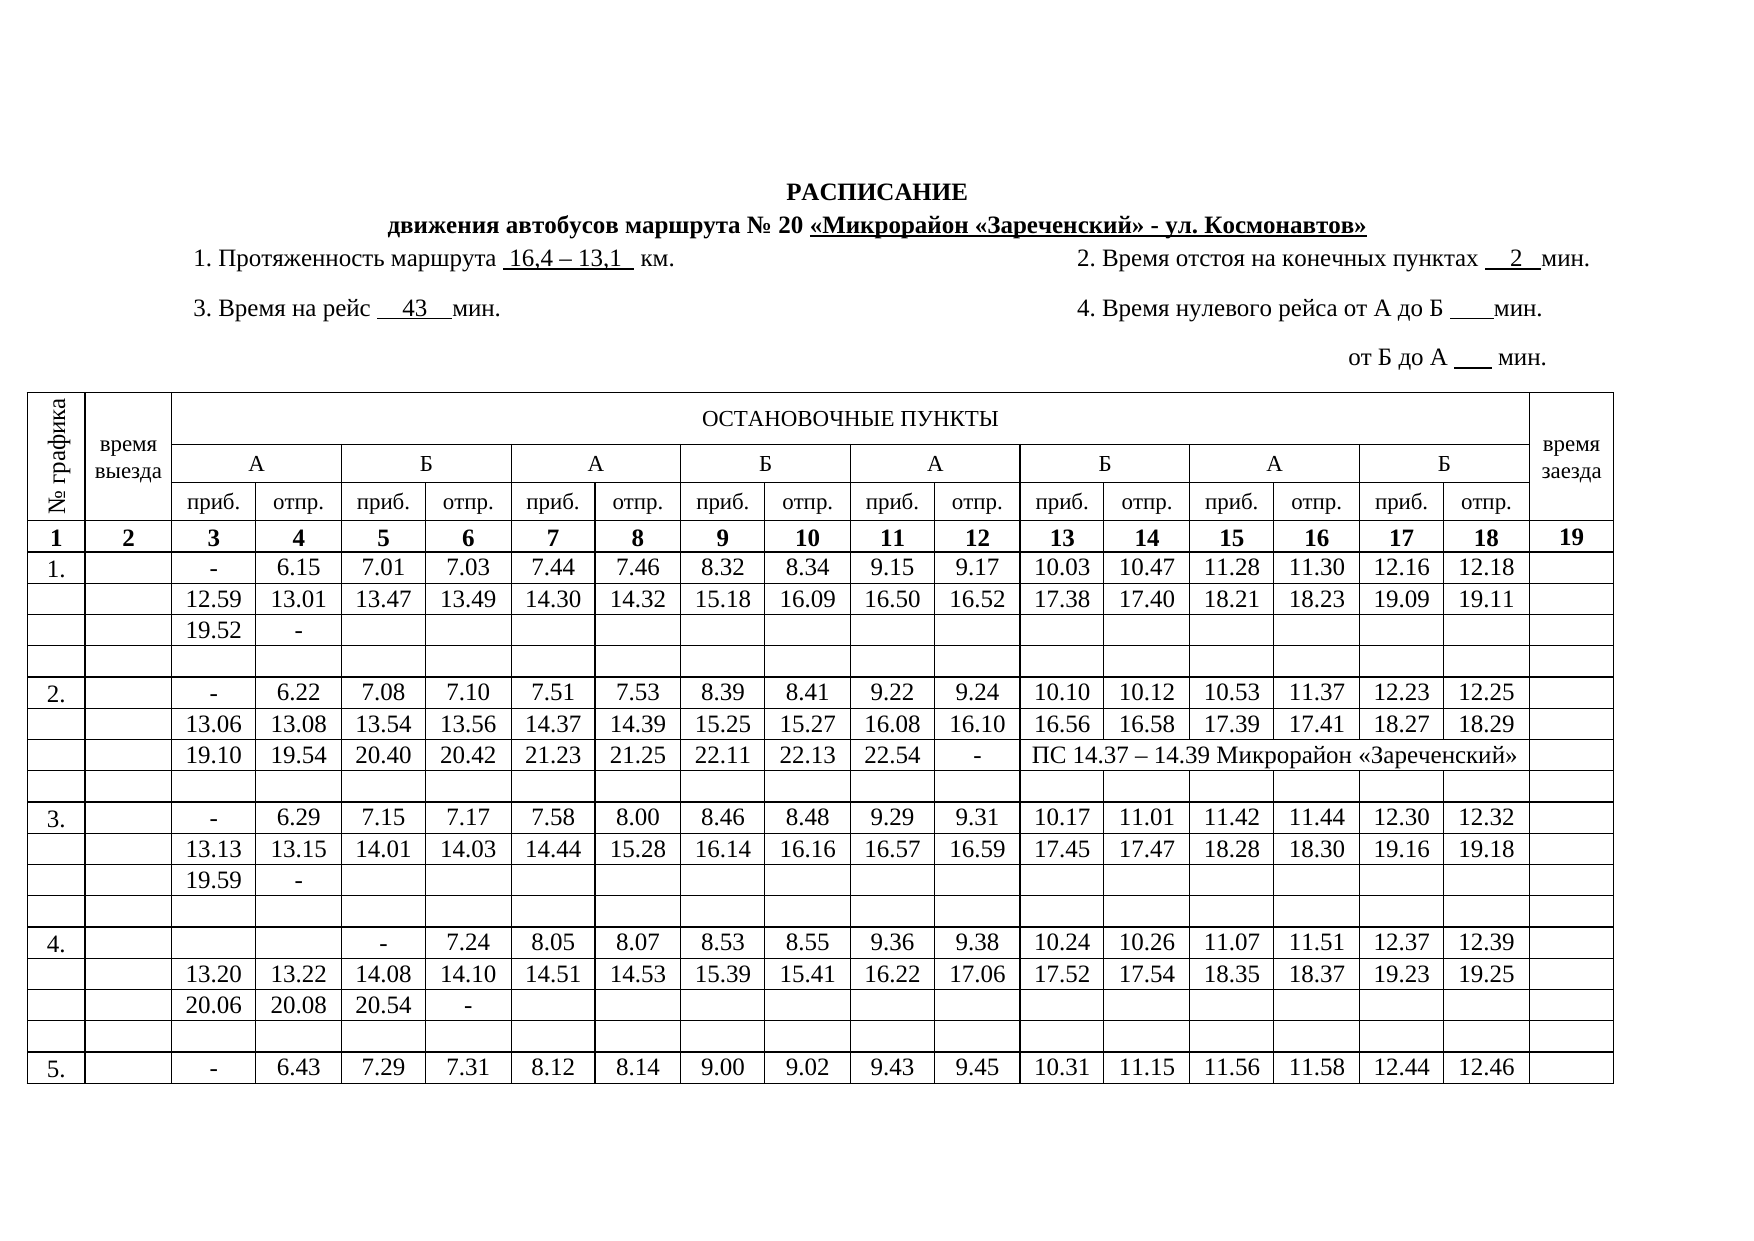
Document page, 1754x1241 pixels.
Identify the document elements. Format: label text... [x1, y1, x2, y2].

table_cell [681, 896, 764, 926]
table_cell 7.29 [342, 1053, 425, 1083]
table_cell 10.24 [1021, 928, 1103, 958]
table_cell 10.26 [1104, 928, 1189, 958]
table_cell 22.13 [765, 740, 850, 770]
table_cell [596, 896, 680, 926]
table_cell 14.39 [596, 709, 680, 739]
table_cell 10 [765, 521, 850, 551]
table_cell 14.37 [512, 709, 594, 739]
table_cell 3 [172, 521, 255, 551]
table_cell 7.58 [512, 803, 594, 833]
table_cell 13.20 [172, 959, 255, 989]
table_cell 9.36 [851, 928, 934, 958]
table_cell 18.27 [1360, 709, 1443, 739]
table_cell 13.13 [172, 834, 255, 864]
table_cell [172, 896, 255, 926]
table_cell [86, 959, 171, 989]
table_cell 13.15 [256, 834, 341, 864]
table_cell [512, 865, 594, 895]
table_cell [851, 865, 934, 895]
table_cell 19.23 [1360, 959, 1443, 989]
table_cell 14.03 [426, 834, 511, 864]
table_cell 14.08 [342, 959, 425, 989]
table_cell отпр. [1274, 483, 1359, 520]
table_cell 16.22 [851, 959, 934, 989]
table_cell 7.44 [512, 553, 594, 583]
text движения автобусов маршрута № 20 «Микрорайон «Зареченский» - ул. Космонавтов» [118, 210, 1636, 239]
table_cell 18.35 [1190, 959, 1273, 989]
table_cell [1360, 646, 1443, 676]
table_cell приб. [342, 483, 425, 520]
table_cell приб. [512, 483, 594, 520]
table_cell [86, 834, 171, 864]
table_cell 16.09 [765, 584, 850, 614]
table_cell 17.54 [1104, 959, 1189, 989]
table_cell [1104, 896, 1189, 926]
table_cell 16.10 [935, 709, 1019, 739]
table_cell - [172, 803, 255, 833]
table_cell [1360, 865, 1443, 895]
table_cell [28, 740, 84, 770]
table_cell 18.21 [1190, 584, 1273, 614]
table_cell 14.53 [596, 959, 680, 989]
table_cell [1530, 709, 1613, 739]
table_cell - [172, 1053, 255, 1083]
table_cell отпр. [426, 483, 511, 520]
table_cell [1444, 771, 1529, 801]
table_cell [28, 646, 84, 676]
table_cell [28, 1021, 84, 1051]
table_cell [28, 959, 84, 989]
table_cell 10.31 [1021, 1053, 1103, 1083]
table_cell 16.16 [765, 834, 850, 864]
table_cell [765, 896, 850, 926]
table_cell [86, 646, 171, 676]
table_cell [86, 1021, 171, 1051]
table_cell 17.40 [1104, 584, 1189, 614]
table_cell 16.57 [851, 834, 934, 864]
table_cell 11.58 [1274, 1053, 1359, 1083]
table_cell 6.22 [256, 678, 341, 708]
table_cell [1444, 1021, 1529, 1051]
table_cell [28, 584, 84, 614]
table_cell 10.53 [1190, 678, 1273, 708]
table_cell 21.23 [512, 740, 594, 770]
table_cell 16.59 [935, 834, 1019, 864]
table_cell 12.44 [1360, 1053, 1443, 1083]
table_cell [86, 584, 171, 614]
table_cell [86, 803, 171, 833]
table_cell [1274, 1021, 1359, 1051]
table_cell 15.41 [765, 959, 850, 989]
table_cell 11.56 [1190, 1053, 1273, 1083]
list от Б до А мин. [193, 342, 1636, 371]
table_cell [1444, 615, 1529, 645]
table_cell [426, 1021, 511, 1051]
table_cell 10.12 [1104, 678, 1189, 708]
table_cell 18.29 [1444, 709, 1529, 739]
table_cell 5. [28, 1053, 84, 1083]
table_cell 9 [681, 521, 764, 551]
table_cell 11.51 [1274, 928, 1359, 958]
table_cell - [256, 865, 341, 895]
table_cell 12 [935, 521, 1019, 551]
table_cell 14 [1104, 521, 1189, 551]
table_cell [86, 709, 171, 739]
table_cell [681, 990, 764, 1020]
table_cell отпр. [765, 483, 850, 520]
table_cell [1104, 865, 1189, 895]
table_cell 16 [1274, 521, 1359, 551]
table_cell 20.40 [342, 740, 425, 770]
table_cell [681, 1021, 764, 1051]
table_cell [1530, 928, 1613, 958]
table_cell [1274, 896, 1359, 926]
table_cell [1190, 990, 1273, 1020]
table_cell 7.31 [426, 1053, 511, 1083]
table_cell [1360, 896, 1443, 926]
table_cell [1274, 646, 1359, 676]
table_cell [1530, 834, 1613, 864]
table_header время заезда [1530, 393, 1613, 520]
table_cell 19.10 [172, 740, 255, 770]
table_cell 16.50 [851, 584, 934, 614]
table_cell [426, 646, 511, 676]
table_cell [596, 1021, 680, 1051]
table_cell А [851, 445, 1019, 482]
table_cell 12.25 [1444, 678, 1529, 708]
table_cell 9.17 [935, 553, 1019, 583]
table_cell 12.30 [1360, 803, 1443, 833]
table_cell 17 [1360, 521, 1443, 551]
table_cell 12.32 [1444, 803, 1529, 833]
table_cell [512, 896, 594, 926]
table_cell 8.12 [512, 1053, 594, 1083]
table_cell [1530, 865, 1613, 895]
table_cell [1360, 1021, 1443, 1051]
table_cell [1530, 1021, 1613, 1051]
table_cell приб. [1021, 483, 1103, 520]
table_cell [342, 615, 425, 645]
table_cell 7.03 [426, 553, 511, 583]
table_cell 19.52 [172, 615, 255, 645]
table_cell [1190, 896, 1273, 926]
table_cell - [426, 990, 511, 1020]
table_cell 18 [1444, 521, 1529, 551]
table_cell [86, 1053, 171, 1083]
table_cell 4 [256, 521, 341, 551]
table_cell [1530, 584, 1613, 614]
table_cell [681, 771, 764, 801]
table_cell 9.22 [851, 678, 934, 708]
table_cell - [342, 928, 425, 958]
table_cell 20.42 [426, 740, 511, 770]
table_cell 17.06 [935, 959, 1019, 989]
table_cell 19.11 [1444, 584, 1529, 614]
table_cell 21.25 [596, 740, 680, 770]
table_cell [681, 865, 764, 895]
table_cell 2 [86, 521, 171, 551]
table_cell 8.00 [596, 803, 680, 833]
table_cell 19.18 [1444, 834, 1529, 864]
table_cell [765, 646, 850, 676]
table_cell 13.06 [172, 709, 255, 739]
table_cell [512, 990, 594, 1020]
table_cell 14.51 [512, 959, 594, 989]
table_cell 11.07 [1190, 928, 1273, 958]
table_cell - [172, 553, 255, 583]
table_cell [1190, 1021, 1273, 1051]
table_cell А [172, 445, 341, 482]
table_cell [1530, 803, 1613, 833]
table_cell 1 [28, 521, 84, 551]
table_header ОСТАНОВОЧНЫЕ ПУНКТЫ [172, 393, 1529, 444]
table_cell [28, 771, 84, 801]
table_cell 6.29 [256, 803, 341, 833]
table_cell 8 [596, 521, 680, 551]
table_cell [426, 865, 511, 895]
table_cell 11.01 [1104, 803, 1189, 833]
table_cell [512, 615, 594, 645]
table_cell 9.38 [935, 928, 1019, 958]
table_cell 8.39 [681, 678, 764, 708]
table_cell 13.08 [256, 709, 341, 739]
table_cell 14.32 [596, 584, 680, 614]
table_cell отпр. [1104, 483, 1189, 520]
table_cell 16.56 [1021, 709, 1103, 739]
table_cell [851, 1021, 934, 1051]
table_cell [1444, 896, 1529, 926]
table_cell Б [1021, 445, 1189, 482]
table_cell [256, 771, 341, 801]
table_cell 16.08 [851, 709, 934, 739]
table_cell [1274, 990, 1359, 1020]
table_cell 10.17 [1021, 803, 1103, 833]
table_cell [28, 834, 84, 864]
table_cell [1190, 615, 1273, 645]
table_cell [342, 771, 425, 801]
table_cell [1021, 615, 1103, 645]
table_cell приб. [1360, 483, 1443, 520]
table_cell [512, 646, 594, 676]
table_cell 3. [28, 803, 84, 833]
table_cell 7.17 [426, 803, 511, 833]
table_cell 6.43 [256, 1053, 341, 1083]
table_cell [86, 928, 171, 958]
table_cell 9.29 [851, 803, 934, 833]
table_cell 7.24 [426, 928, 511, 958]
table_cell 8.48 [765, 803, 850, 833]
table_cell 18.37 [1274, 959, 1359, 989]
table_cell [1104, 990, 1189, 1020]
table_cell [342, 646, 425, 676]
table_cell [1274, 865, 1359, 895]
table_cell [256, 1021, 341, 1051]
table_cell 8.14 [596, 1053, 680, 1083]
table_cell 14.10 [426, 959, 511, 989]
table_cell [86, 678, 171, 708]
table_cell 8.53 [681, 928, 764, 958]
table_cell 7.08 [342, 678, 425, 708]
table_cell 22.54 [851, 740, 934, 770]
table_cell 15.18 [681, 584, 764, 614]
table_cell 17.52 [1021, 959, 1103, 989]
table_cell Б [1360, 445, 1529, 482]
table_cell 22.11 [681, 740, 764, 770]
table_cell [765, 615, 850, 645]
table_cell 12.37 [1360, 928, 1443, 958]
table_cell 17.38 [1021, 584, 1103, 614]
table_cell [1104, 771, 1189, 801]
table_cell 9.45 [935, 1053, 1019, 1083]
table_cell [596, 865, 680, 895]
table_cell [256, 928, 341, 958]
table_cell [28, 615, 84, 645]
table_cell 13.22 [256, 959, 341, 989]
table_cell 13.54 [342, 709, 425, 739]
table_cell [86, 865, 171, 895]
table_cell [765, 865, 850, 895]
table_cell приб. [851, 483, 934, 520]
table_cell 10.47 [1104, 553, 1189, 583]
table_cell 19.54 [256, 740, 341, 770]
table_cell [172, 646, 255, 676]
table_cell 14.44 [512, 834, 594, 864]
table_cell 20.08 [256, 990, 341, 1020]
table_cell 6.15 [256, 553, 341, 583]
table_cell [28, 990, 84, 1020]
table_cell Б [342, 445, 511, 482]
table_cell [512, 1021, 594, 1051]
table_cell [1530, 896, 1613, 926]
table_cell [1360, 990, 1443, 1020]
table_cell ПС 14.37 – 14.39 Микрорайон «Зареченский» [1021, 740, 1529, 770]
table_cell [1530, 740, 1613, 770]
table_cell 9.31 [935, 803, 1019, 833]
table_cell 20.06 [172, 990, 255, 1020]
table_cell [1530, 1053, 1613, 1083]
table_cell [1530, 615, 1613, 645]
table_cell [1104, 1021, 1189, 1051]
table_cell 7 [512, 521, 594, 551]
table_cell 13.01 [256, 584, 341, 614]
table_cell 8.07 [596, 928, 680, 958]
table_cell [28, 896, 84, 926]
table_cell [1021, 865, 1103, 895]
table_cell 5 [342, 521, 425, 551]
table_cell [1444, 646, 1529, 676]
table_cell 19 [1530, 521, 1613, 551]
table_cell 12.18 [1444, 553, 1529, 583]
table_cell [28, 709, 84, 739]
table_cell 2. [28, 678, 84, 708]
table_cell 18.23 [1274, 584, 1359, 614]
table_cell [935, 990, 1019, 1020]
table_cell [851, 771, 934, 801]
table_cell [935, 1021, 1019, 1051]
table_cell 10.03 [1021, 553, 1103, 583]
table_cell 11.44 [1274, 803, 1359, 833]
table_cell [1021, 1021, 1103, 1051]
table_cell [935, 615, 1019, 645]
table_cell 19.59 [172, 865, 255, 895]
table_cell А [512, 445, 680, 482]
table_cell [1444, 990, 1529, 1020]
table_cell - [172, 678, 255, 708]
table_cell [935, 771, 1019, 801]
table_cell 8.46 [681, 803, 764, 833]
table_cell [1360, 615, 1443, 645]
table_cell 11.37 [1274, 678, 1359, 708]
table_cell [765, 1021, 850, 1051]
table_cell 8.55 [765, 928, 850, 958]
table_cell [596, 646, 680, 676]
table_cell [681, 615, 764, 645]
table_cell 8.41 [765, 678, 850, 708]
table_cell [935, 865, 1019, 895]
table_cell 17.47 [1104, 834, 1189, 864]
table_cell 8.32 [681, 553, 764, 583]
table_cell [1190, 865, 1273, 895]
table_cell 15 [1190, 521, 1273, 551]
table_cell 11.15 [1104, 1053, 1189, 1083]
table_cell 19.09 [1360, 584, 1443, 614]
table_cell 7.01 [342, 553, 425, 583]
table_cell 11.30 [1274, 553, 1359, 583]
table_cell [86, 740, 171, 770]
table_cell 7.15 [342, 803, 425, 833]
table_cell 17.45 [1021, 834, 1103, 864]
table_cell [512, 771, 594, 801]
table_cell [681, 646, 764, 676]
table_cell [765, 771, 850, 801]
table_cell 15.28 [596, 834, 680, 864]
table_cell [426, 771, 511, 801]
table_cell 13.56 [426, 709, 511, 739]
table_cell 14.30 [512, 584, 594, 614]
table_cell 13 [1021, 521, 1103, 551]
table_cell [86, 615, 171, 645]
table_cell [172, 771, 255, 801]
table_cell 15.39 [681, 959, 764, 989]
table_cell [596, 771, 680, 801]
table_cell 9.43 [851, 1053, 934, 1083]
table_cell [86, 990, 171, 1020]
table_cell - [256, 615, 341, 645]
table_cell [1021, 771, 1103, 801]
table_cell [1274, 771, 1359, 801]
text РАСПИСАНИЕ [118, 177, 1636, 206]
table_cell [596, 990, 680, 1020]
table_cell [1530, 771, 1613, 801]
table_cell 9.15 [851, 553, 934, 583]
table_cell 10.10 [1021, 678, 1103, 708]
table_cell 7.53 [596, 678, 680, 708]
table_cell 11.28 [1190, 553, 1273, 583]
table_cell 7.51 [512, 678, 594, 708]
table_cell 9.02 [765, 1053, 850, 1083]
table_cell [256, 646, 341, 676]
table_cell 20.54 [342, 990, 425, 1020]
table_cell - [935, 740, 1019, 770]
table_cell [765, 990, 850, 1020]
table_cell [342, 865, 425, 895]
table_cell [1021, 896, 1103, 926]
table_cell [1530, 553, 1613, 583]
table_cell 13.49 [426, 584, 511, 614]
table_cell [86, 553, 171, 583]
table_cell 19.16 [1360, 834, 1443, 864]
table_cell 9.00 [681, 1053, 764, 1083]
table_cell [1104, 646, 1189, 676]
table_cell [1104, 615, 1189, 645]
table_cell [596, 615, 680, 645]
table_cell 16.58 [1104, 709, 1189, 739]
table_cell [851, 896, 934, 926]
table_cell [342, 1021, 425, 1051]
table_cell [1530, 959, 1613, 989]
table_cell [1021, 646, 1103, 676]
table_cell А [1190, 445, 1359, 482]
table_cell 4. [28, 928, 84, 958]
table_cell [86, 771, 171, 801]
table_cell 7.46 [596, 553, 680, 583]
table_cell [1530, 990, 1613, 1020]
table_cell 11 [851, 521, 934, 551]
table_cell [426, 615, 511, 645]
table_cell [86, 896, 171, 926]
table_cell 14.01 [342, 834, 425, 864]
table_header № графика [28, 393, 84, 520]
table_cell [426, 896, 511, 926]
table_cell 12.39 [1444, 928, 1529, 958]
table_cell 8.34 [765, 553, 850, 583]
table_cell 12.46 [1444, 1053, 1529, 1083]
table_cell отпр. [596, 483, 680, 520]
table_cell 13.47 [342, 584, 425, 614]
list 3. Время на рейс 43 мин. 4. Время нулевого рейса от А до Б мин. [193, 293, 1636, 322]
table_cell 8.05 [512, 928, 594, 958]
table_cell 15.27 [765, 709, 850, 739]
table_cell 11.42 [1190, 803, 1273, 833]
table_cell 15.25 [681, 709, 764, 739]
table_cell [1360, 771, 1443, 801]
table_cell 16.52 [935, 584, 1019, 614]
table_cell 1. [28, 553, 84, 583]
table_cell [851, 615, 934, 645]
table_cell 17.39 [1190, 709, 1273, 739]
table_cell [1021, 990, 1103, 1020]
table_cell приб. [1190, 483, 1273, 520]
table_cell 12.23 [1360, 678, 1443, 708]
table_cell [1444, 865, 1529, 895]
table_cell [851, 990, 934, 1020]
table_cell приб. [172, 483, 255, 520]
table_cell отпр. [935, 483, 1019, 520]
table_cell 18.28 [1190, 834, 1273, 864]
table_cell 16.14 [681, 834, 764, 864]
table_cell 17.41 [1274, 709, 1359, 739]
table_cell [1530, 646, 1613, 676]
table_cell 18.30 [1274, 834, 1359, 864]
table_cell 7.10 [426, 678, 511, 708]
table_cell [172, 1021, 255, 1051]
table_cell [342, 896, 425, 926]
table_cell [851, 646, 934, 676]
table_cell [256, 896, 341, 926]
table_cell [28, 865, 84, 895]
table_cell [935, 646, 1019, 676]
table_cell [935, 896, 1019, 926]
table_cell [172, 928, 255, 958]
table_cell 12.16 [1360, 553, 1443, 583]
table_cell отпр. [1444, 483, 1529, 520]
table_cell 6 [426, 521, 511, 551]
table_cell отпр. [256, 483, 341, 520]
table_cell Б [681, 445, 850, 482]
table_header время выезда [86, 393, 171, 520]
table_cell [1190, 646, 1273, 676]
table_cell [1274, 615, 1359, 645]
table_cell приб. [681, 483, 764, 520]
table_cell 19.25 [1444, 959, 1529, 989]
table_cell [1190, 771, 1273, 801]
table_cell 9.24 [935, 678, 1019, 708]
table_cell 12.59 [172, 584, 255, 614]
list 1. Протяженность маршрута 16,4 – 13,1 км. 2. Время отстоя на конечных пунктах 2 мин. [193, 243, 1636, 272]
table_cell [1530, 678, 1613, 708]
